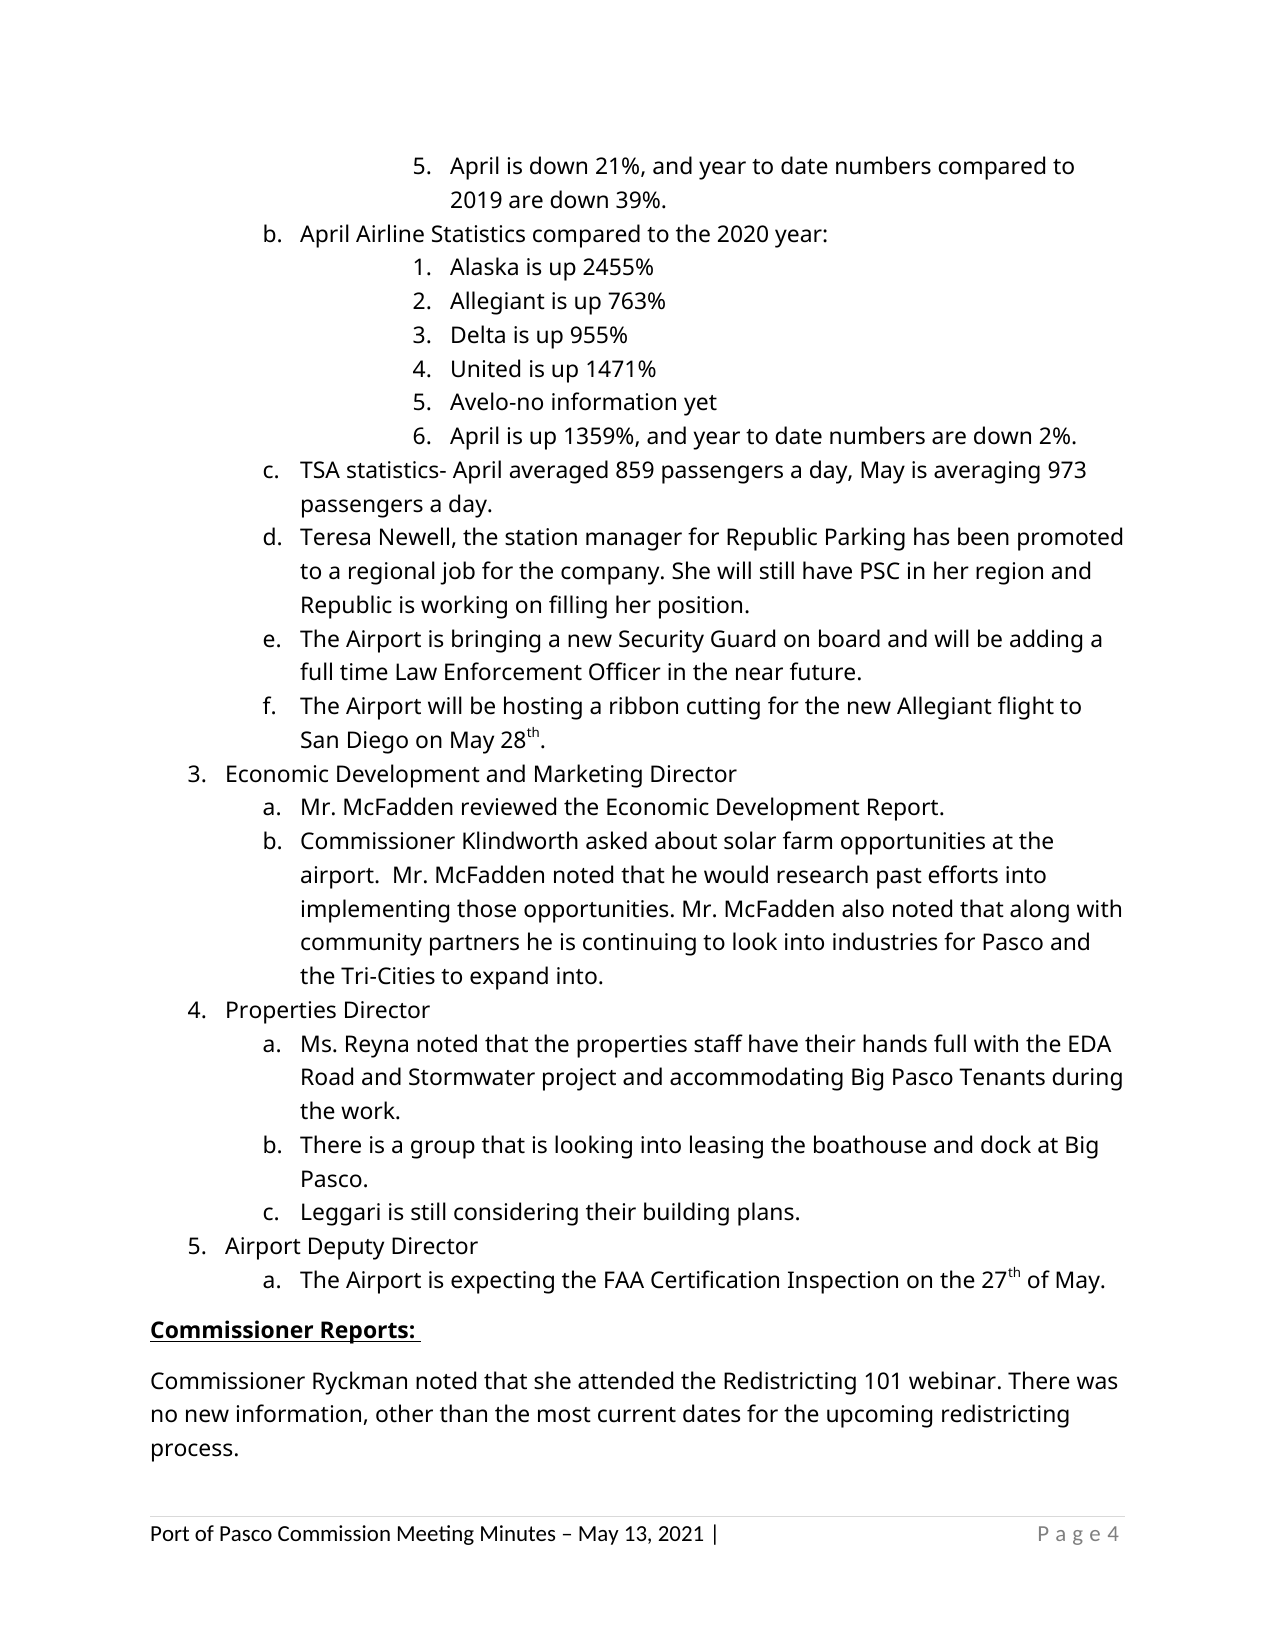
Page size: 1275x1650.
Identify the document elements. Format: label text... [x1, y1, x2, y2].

list Mr. McFadden reviewed the Economic Development Report. [262, 791, 1125, 822]
list Properties Director [187, 994, 1125, 1025]
list The Airport will be hosting a ribbon cutting for the new Allegiant flight to San Diego on May 28th. [262, 690, 1125, 755]
list TSA statistics- April averaged 859 passengers a day, May is averaging 973 passengers a day. [262, 454, 1125, 519]
list United is up 1471% [412, 352, 1125, 384]
list April is up 1359%, and year to date numbers are down 2%. [412, 420, 1125, 451]
list Leggari is still considering their building plans. [262, 1196, 1125, 1227]
list Economic Development and Marketing Director [187, 757, 1125, 789]
list Airport Deputy Director [187, 1230, 1125, 1261]
text Commissioner Ryckman noted that she attended the Redistricting 101 webinar. There was no new information, other than the most current dates for the upcoming redistricting process. [150, 1364, 1125, 1463]
list Commissioner Klindworth asked about solar farm opportunities at the airport. Mr. McFadden noted that he would research past efforts into implementing those opportunities. Mr. McFadden also noted that along with community partners he is continuing to look into industries for Pasco and the Tri-Cities to expand into. [262, 825, 1125, 991]
list Alaska is up 2455% [412, 251, 1125, 282]
list April is down 21%, and year to date numbers compared to 2019 are down 39%. [412, 150, 1125, 215]
text Commissioner Reports: [150, 1314, 1125, 1345]
list The Airport is bringing a new Security Guard on board and will be adding a full time Law Enforcement Officer in the near future. [262, 622, 1125, 687]
list Teresa Newell, the station manager for Republic Parking has been promoted to a regional job for the company. She will still have PSC in her region and Republic is working on filling her position. [262, 521, 1125, 620]
list There is a group that is looking into leasing the boathouse and dock at Big Pasco. [262, 1129, 1125, 1194]
list April Airline Statistics compared to the 2020 year: [262, 217, 1125, 249]
list Avelo-no information yet [412, 386, 1125, 417]
list The Airport is expecting the FAA Certification Inspection on the 27th of May. [262, 1264, 1125, 1295]
list Allegiant is up 763% [412, 285, 1125, 316]
list Ms. Reyna noted that the properties staff have their hands full with the EDA Road and Stormwater project and accommodating Big Pasco Tenants during the work. [262, 1027, 1125, 1126]
list Delta is up 955% [412, 319, 1125, 350]
